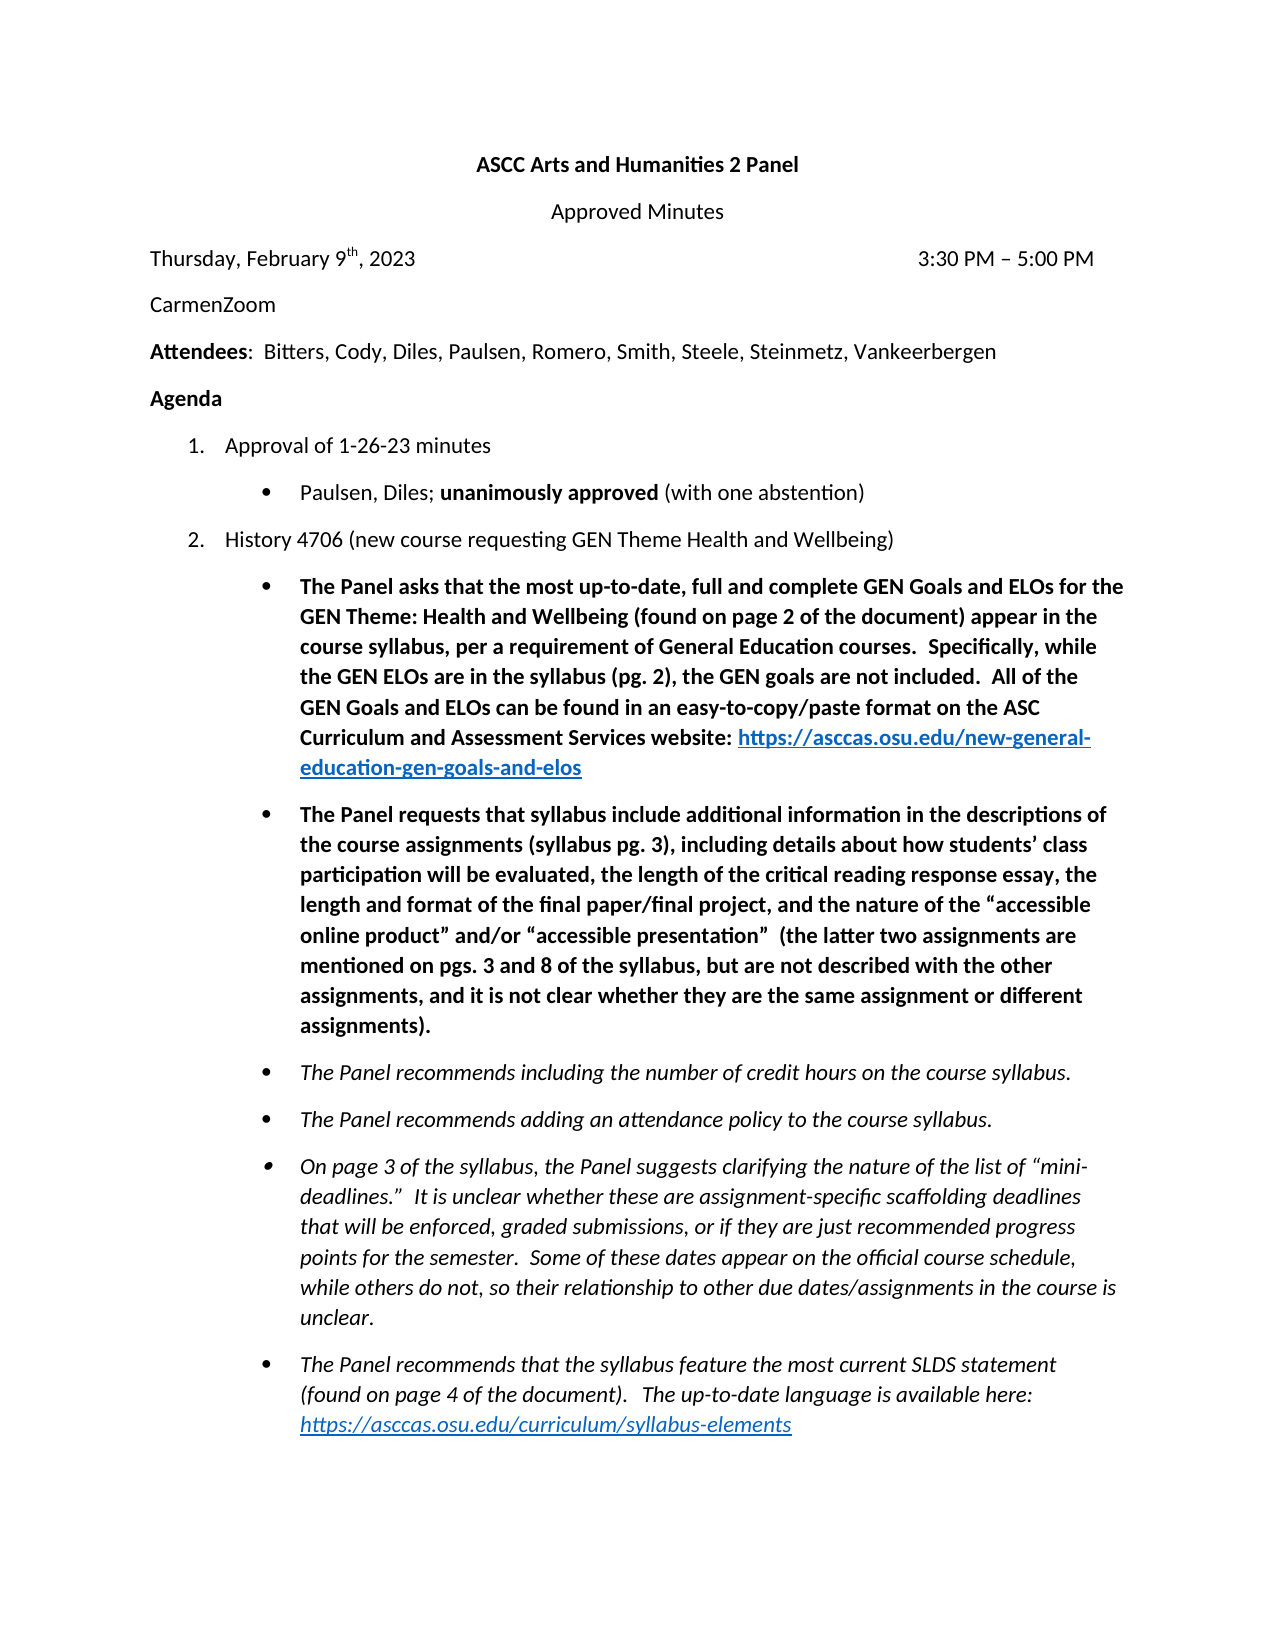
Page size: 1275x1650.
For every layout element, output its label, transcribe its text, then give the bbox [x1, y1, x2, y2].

text Attendees: Bitters, Cody, Diles, Paulsen, Romero, Smith, Steele, Steinmetz, Vankeerbergen [150, 337, 1125, 366]
list The Panel recommends that the syllabus feature the most current SLDS statement (found on page 4 of the document). The up-to-date language is available here: https://asccas.osu.edu/curriculum/syllabus-elements [262, 1350, 1125, 1438]
text Agenda [150, 384, 1125, 412]
list On page 3 of the syllabus, the Panel suggests clarifying the nature of the list of “mini-deadlines.” It is unclear whether these are assignment-specific scaffolding deadlines that will be enforced, graded submissions, or if they are just recommended progress points for the semester. Some of these dates appear on the official course schedule, while others do not, so their relationship to other due dates/assignments in the course is unclear. [262, 1152, 1125, 1331]
list History 4706 (new course requesting GEN Theme Health and Wellbeing) [187, 525, 1125, 553]
text Approved Minutes [150, 197, 1125, 225]
list The Panel recommends including the number of credit hours on the course syllabus. [262, 1058, 1125, 1086]
list The Panel recommends adding an attendance policy to the course syllabus. [262, 1105, 1125, 1133]
list Approval of 1-26-23 minutes [187, 431, 1125, 459]
text Thursday, February 9th, 2023 3:30 PM – 5:00 PM [150, 244, 1125, 272]
text ASCC Arts and Humanities 2 Panel [150, 150, 1125, 178]
list Paulsen, Diles; unanimously approved (with one abstention) [262, 478, 1125, 506]
list The Panel requests that syllabus include additional information in the descriptions of the course assignments (syllabus pg. 3), including details about how students’ class participation will be evaluated, the length of the critical reading response essay, the length and format of the final paper/final project, and the nature of the “accessible online product” and/or “accessible presentation” (the latter two assignments are mentioned on pgs. 3 and 8 of the syllabus, but are not described with the other assignments, and it is not clear whether they are the same assignment or different assignments). [262, 800, 1125, 1039]
text CarmenZoom [150, 291, 1125, 319]
list The Panel asks that the most up-to-date, full and complete GEN Goals and ELOs for the GEN Theme: Health and Wellbeing (found on page 2 of the document) appear in the course syllabus, per a requirement of General Education courses. Specifically, while the GEN ELOs are in the syllabus (pg. 2), the GEN goals are not included. All of the GEN Goals and ELOs can be found in an easy-to-copy/paste format on the ASC Curriculum and Assessment Services website: https://asccas.osu.edu/new-general-education-gen-goals-and-elos [262, 572, 1125, 781]
